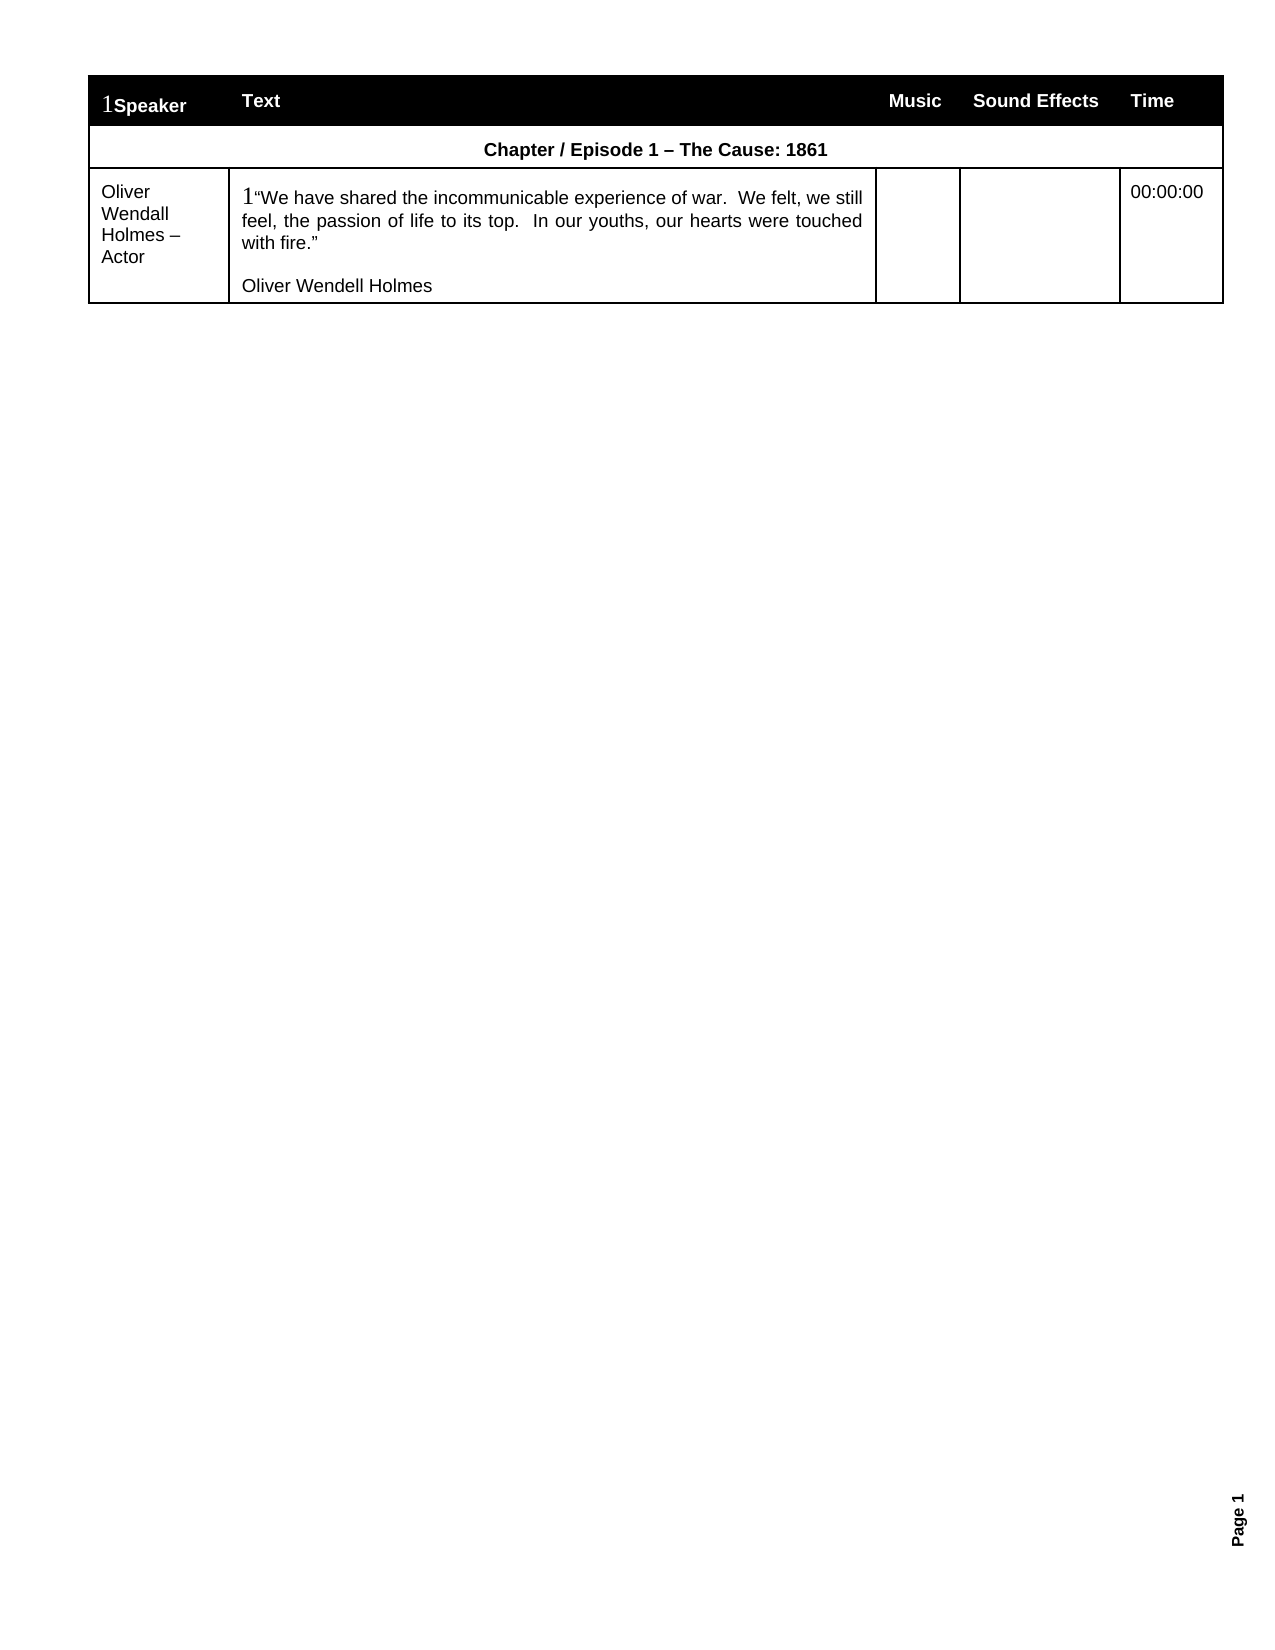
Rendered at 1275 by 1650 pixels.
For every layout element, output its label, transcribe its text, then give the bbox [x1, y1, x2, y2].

table_cell [961, 169, 1119, 302]
table_header Sound Effects [961, 77, 1119, 124]
table_cell “We have shared the incommunicable experience of war. We felt, we still feel, the passion of life to its top. In our youths, our hearts were touched with fire.” Oliver Wendell Holmes [230, 169, 875, 302]
table_cell Chapter / Episode 1 – The Cause: 1861 [90, 126, 1222, 167]
table_cell [877, 169, 959, 302]
table_header Speaker [90, 77, 228, 124]
table_header Music [877, 77, 959, 124]
table_header Time [1121, 77, 1222, 124]
table_cell Oliver Wendall Holmes – Actor [90, 169, 228, 302]
table_cell 00:00:00 [1121, 169, 1222, 302]
table_header Text [230, 77, 875, 124]
